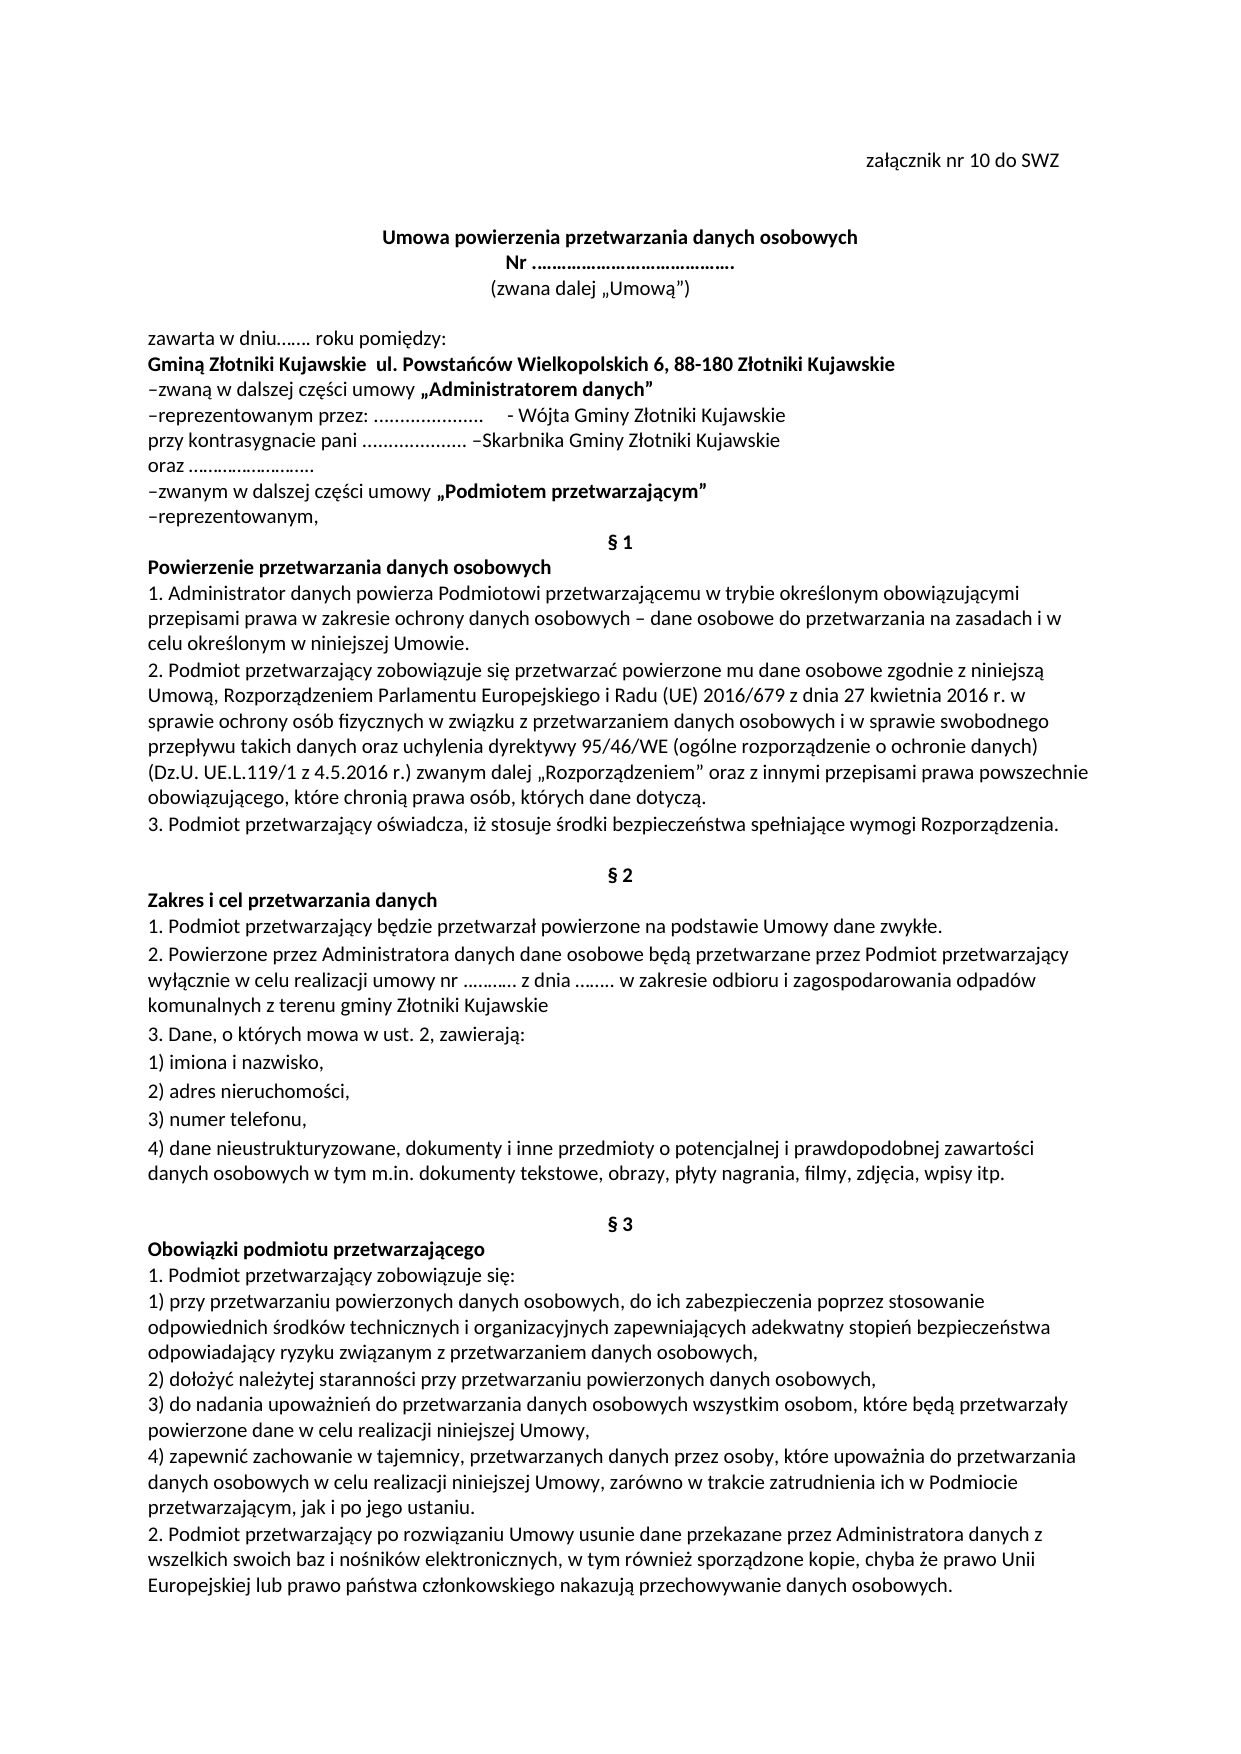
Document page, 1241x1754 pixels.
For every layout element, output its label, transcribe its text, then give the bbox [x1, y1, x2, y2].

text 2) dołożyć należytej staranności przy przetwarzaniu powierzonych danych osobowych, [148, 1366, 1093, 1391]
text –reprezentowanym przez: ..................... - Wójta Gminy Złotniki Kujawskie [148, 402, 1093, 427]
text 1) przy przetwarzaniu powierzonych danych osobowych, do ich zabezpieczenia poprzez stosowanie odpowiednich środków technicznych i organizacyjnych zapewniających adekwatny stopień bezpieczeństwa odpowiadający ryzyku związanym z przetwarzaniem danych osobowych, [148, 1288, 1093, 1365]
text 1. Podmiot przetwarzający będzie przetwarzał powierzone na podstawie Umowy dane zwykłe. [148, 913, 1093, 938]
text 4) zapewnić zachowanie w tajemnicy, przetwarzanych danych przez osoby, które upoważnia do przetwarzania danych osobowych w celu realizacji niniejszej Umowy, zarówno w trakcie zatrudnienia ich w Podmiocie przetwarzającym, jak i po jego ustaniu. [148, 1443, 1093, 1520]
text 2. Podmiot przetwarzający zobowiązuje się przetwarzać powierzone mu dane osobowe zgodnie z niniejszą Umową, Rozporządzeniem Parlamentu Europejskiego i Radu (UE) 2016/679 z dnia 27 kwietnia 2016 r. w sprawie ochrony osób fizycznych w związku z przetwarzaniem danych osobowych i w sprawie swobodnego przepływu takich danych oraz uchylenia dyrektywy 95/46/WE (ogólne rozporządzenie o ochronie danych) (Dz.U. UE.L.119/1 z 4.5.2016 r.) zwanym dalej „Rozporządzeniem” oraz z innymi przepisami prawa powszechnie obowiązującego, które chronią prawa osób, których dane dotyczą. [148, 657, 1093, 810]
text –zwaną w dalszej części umowy „Administratorem danych” [148, 376, 1093, 402]
text 1) imiona i nazwisko, [148, 1049, 1093, 1075]
text 3. Podmiot przetwarzający oświadcza, iż stosuje środki bezpieczeństwa spełniające wymogi Rozporządzenia. [148, 811, 1093, 837]
text (zwana dalej „Umową”) [148, 275, 1093, 300]
text 2. Powierzone przez Administratora danych dane osobowe będą przetwarzane przez Podmiot przetwarzający wyłącznie w celu realizacji umowy nr ..……… z dnia …….. w zakresie odbioru i zagospodarowania odpadów komunalnych z terenu gminy Złotniki Kujawskie [148, 941, 1093, 1018]
text 3. Dane, o których mowa w ust. 2, zawierają: [148, 1021, 1093, 1046]
text 4) dane nieustrukturyzowane, dokumenty i inne przedmioty o potencjalnej i prawdopodobnej zawartości danych osobowych w tym m.in. dokumenty tekstowe, obrazy, płyty nagrania, filmy, zdjęcia, wpisy itp. [148, 1135, 1093, 1186]
text zawarta w dniu……. roku pomiędzy: [148, 326, 1093, 351]
text 2. Podmiot przetwarzający po rozwiązaniu Umowy usunie dane przekazane przez Administratora danych z wszelkich swoich baz i nośników elektronicznych, w tym również sporządzone kopie, chyba że prawo Unii Europejskiej lub prawo państwa członkowskiego nakazują przechowywanie danych osobowych. [148, 1521, 1093, 1597]
text Umowa powierzenia przetwarzania danych osobowych [148, 224, 1093, 249]
text –zwanym w dalszej części umowy „Podmiotem przetwarzającym” [148, 478, 1093, 503]
text 1. Podmiot przetwarzający zobowiązuje się: [148, 1262, 1093, 1287]
text Gminą Złotniki Kujawskie ul. Powstańców Wielkopolskich 6, 88-180 Złotniki Kujawskie [148, 351, 1093, 376]
text § 3 [148, 1211, 1093, 1237]
text oraz …………………….. [148, 453, 1093, 478]
text załącznik nr 10 do SWZ [148, 148, 1093, 173]
text 1. Administrator danych powierza Podmiotowi przetwarzającemu w trybie określonym obowiązującymi przepisami prawa w zakresie ochrony danych osobowych – dane osobowe do przetwarzania na zasadach i w celu określonym w niniejszej Umowie. [148, 580, 1093, 656]
text Zakres i cel przetwarzania danych [148, 887, 1093, 913]
text 2) adres nieruchomości, [148, 1078, 1093, 1103]
text przy kontrasygnacie pani .................... –Skarbnika Gminy Złotniki Kujawskie [148, 427, 1093, 453]
text –reprezentowanym, [148, 503, 1093, 529]
text Obowiązki podmiotu przetwarzającego [148, 1237, 1093, 1262]
text Powierzenie przetwarzania danych osobowych [148, 554, 1093, 580]
text § 2 [148, 862, 1093, 887]
text 3) numer telefonu, [148, 1106, 1093, 1132]
text § 1 [148, 529, 1093, 554]
text Nr .…………………………………. [148, 249, 1093, 275]
text 3) do nadania upoważnień do przetwarzania danych osobowych wszystkim osobom, które będą przetwarzały powierzone dane w celu realizacji niniejszej Umowy, [148, 1391, 1093, 1442]
